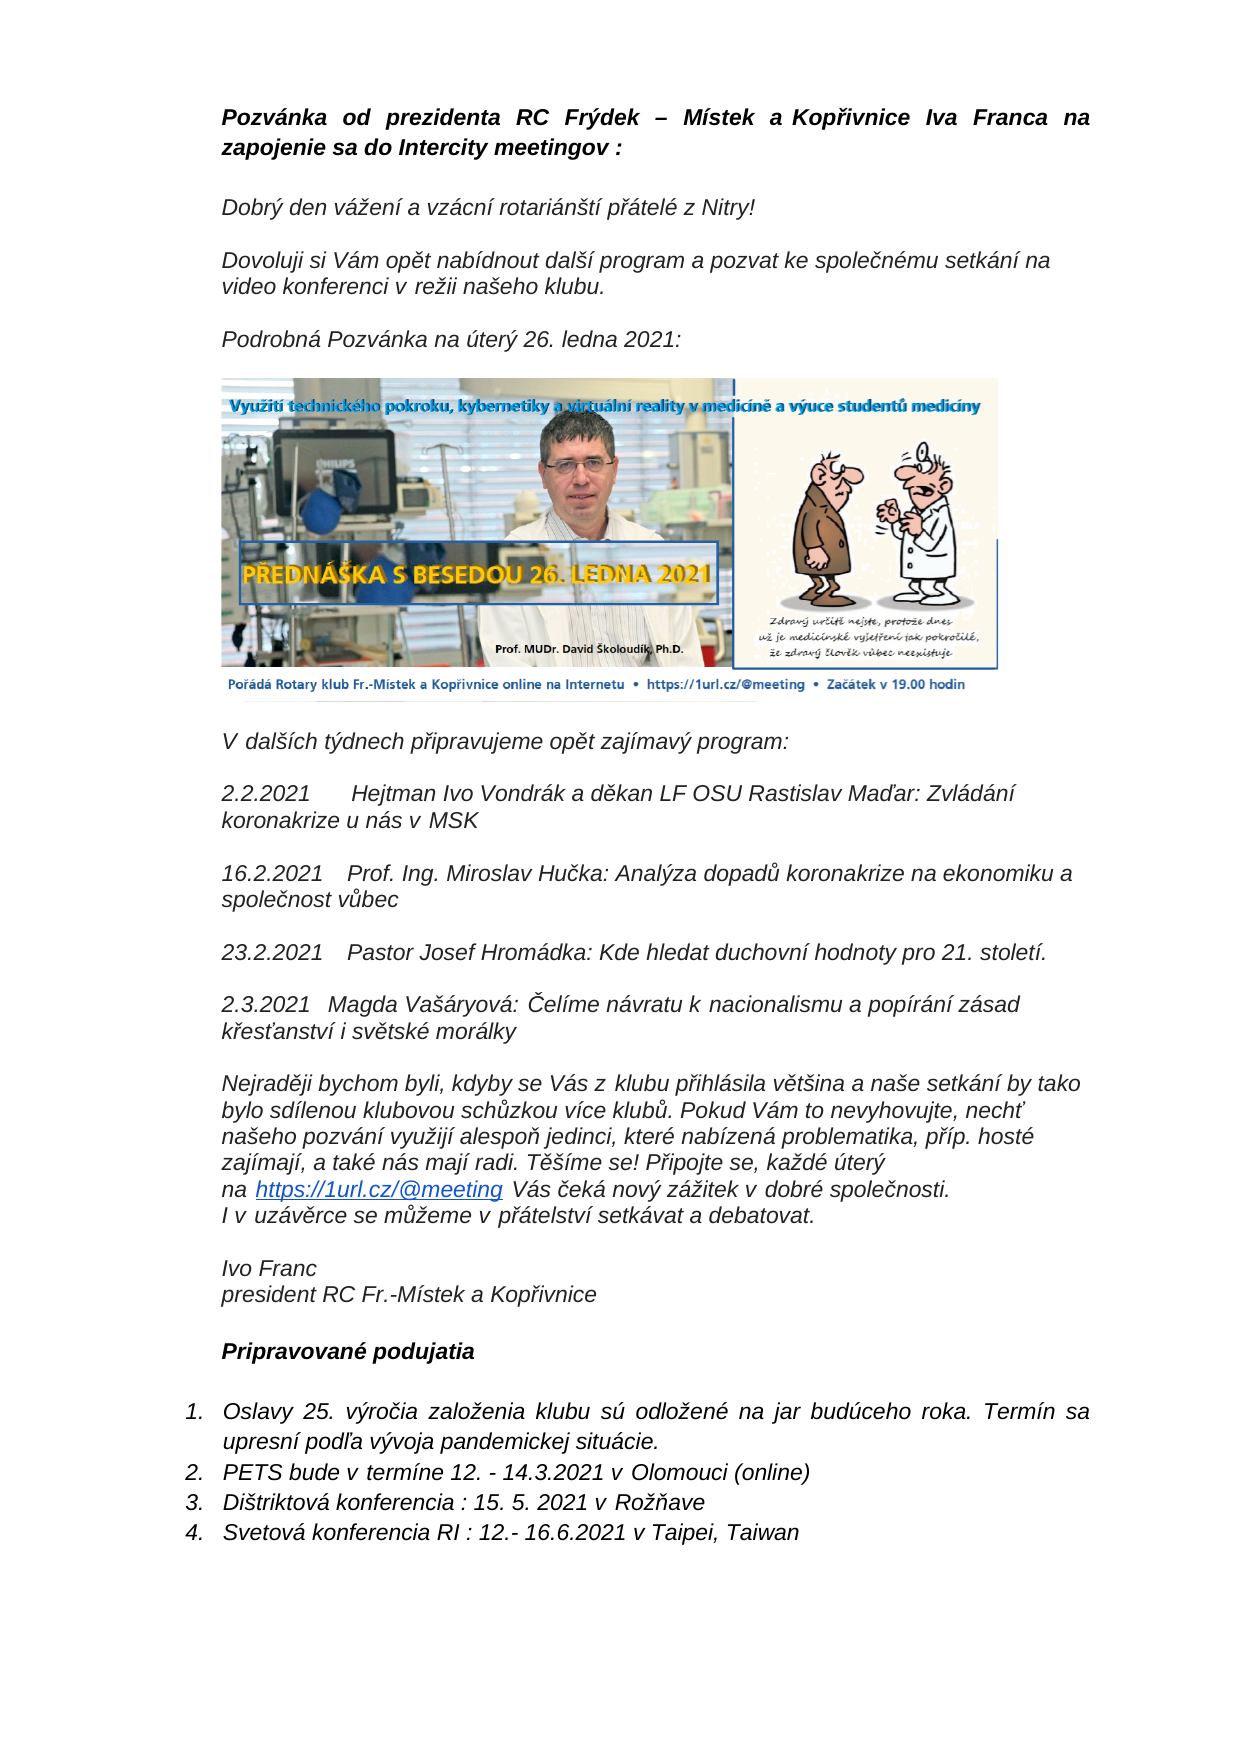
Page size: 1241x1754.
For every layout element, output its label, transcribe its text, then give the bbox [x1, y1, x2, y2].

text Podrobná Pozvánka na úterý 26. ledna 2021: [148, 326, 1093, 352]
text Pripravované podujatia [148, 1338, 1093, 1364]
text V dalších týdnech připravujeme opět zajímavý program: [148, 728, 1093, 754]
list PETS bude v termíne 12. - 14.3.2021 v Olomouci (online) [185, 1458, 1093, 1485]
list Oslavy 25. výročia založenia klubu sú odložené na jar budúceho roka. Termín sa upresní podľa vývoja pandemickej situácie. [185, 1398, 1093, 1455]
text Nejraději bychom byli, kdyby se Vás z klubu přihlásila většina a naše setkání by tako bylo sdílenou klubovou schůzkou více klubů. Pokud Vám to nevyhovujte, nechť našeho pozvání využijí alespoň jedinci, které nabízená problematika, příp. hosté zajímají, a také nás mají radi. Těšíme se! Připojte se, každé úterý na https://1url.cz/@meeting Vás čeká nový zážitek v dobré společnosti. I v uzávěrce se můžeme v přátelství setkávat a debatovat. [221, 1070, 1093, 1228]
text Dobrý den vážení a vzácní rotariánští přátelé z Nitry! [148, 194, 1093, 220]
list Dištriktová konferencia : 15. 5. 2021 v Rožňave [185, 1489, 1093, 1515]
text Pozvánka od prezidenta RC Frýdek – Místek a Kopřivnice Iva Franca na zapojenie sa do Intercity meetingov : [221, 103, 1093, 160]
text 2.3.2021 Magda Vašáryová: Čelíme návratu k nacionalismu a popírání zásad křesťanství i světské morálky [221, 991, 1093, 1044]
list Svetová konferencia RI : 12.- 16.6.2021 v Taipei, Taiwan [185, 1519, 1093, 1545]
text Dovoluji si Vám opět nabídnout další program a pozvat ke společnému setkání na video konferenci v režii našeho klubu. [221, 220, 1093, 299]
text 16.2.2021 Prof. Ing. Miroslav Hučka: Analýza dopadů koronakrize na ekonomiku a společnost vůbec [221, 859, 1093, 912]
picture [221, 378, 999, 702]
text Ivo Franc president RC Fr.-Místek a Kopřivnice [221, 1255, 1093, 1307]
text 23.2.2021 Pastor Josef Hromádka: Kde hledat duchovní hodnoty pro 21. století. [148, 938, 1093, 965]
text 2.2.2021 Hejtman Ivo Vondrák a děkan LF OSU Rastislav Maďar: Zvládání koronakrize u nás v MSK [221, 754, 1093, 833]
